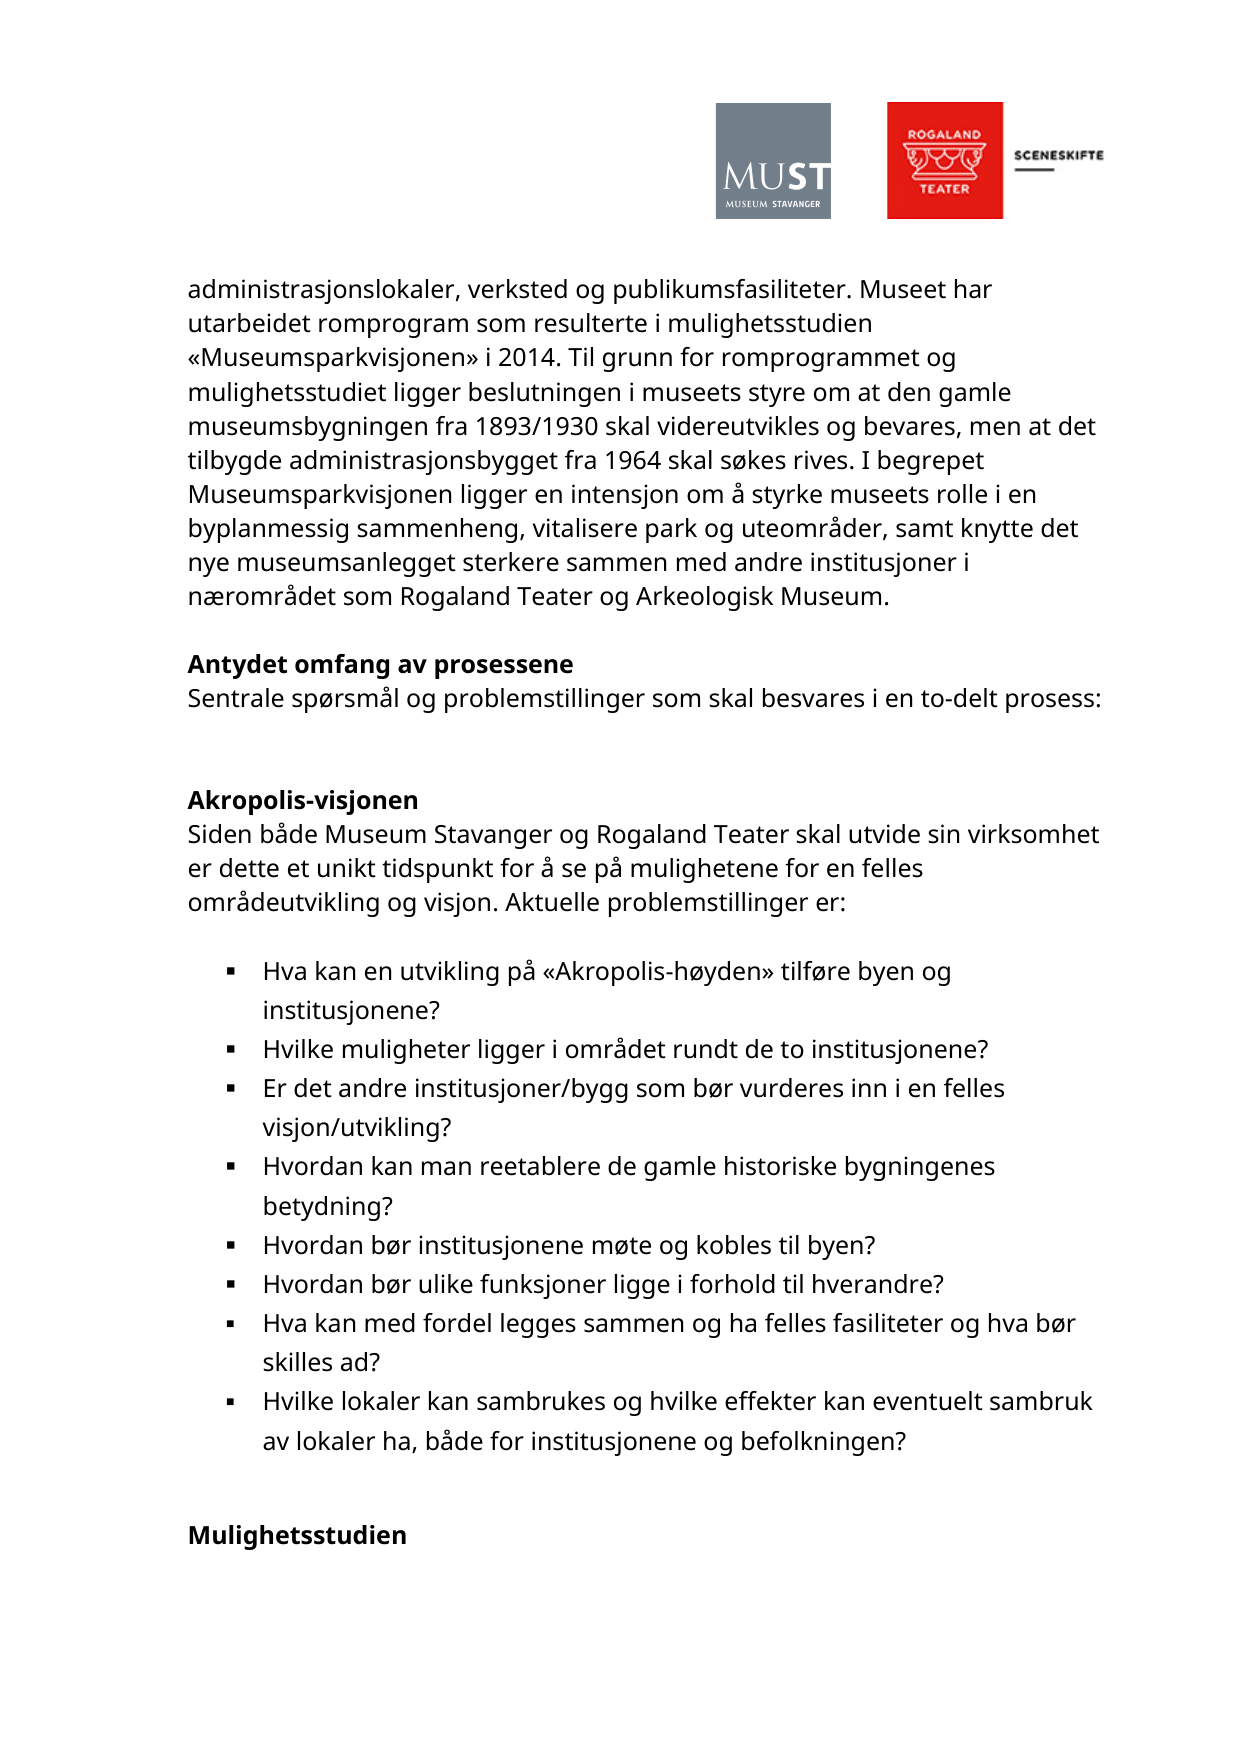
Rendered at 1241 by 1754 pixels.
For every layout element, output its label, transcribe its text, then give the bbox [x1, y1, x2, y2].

list Hvordan kan man reetablere de gamle historiske bygningenes betydning? [225, 1149, 1107, 1222]
picture [715, 103, 831, 219]
text Akropolis-visjonen [187, 783, 1107, 817]
list Er det andre institusjoner/bygg som bør vurderes inn i en felles visjon/utvikling? [225, 1071, 1107, 1144]
list Hva kan med fordel legges sammen og ha felles fasiliteter og hva bør skilles ad? [225, 1306, 1107, 1379]
list Hva kan en utvikling på «Akropolis-høyden» tilføre byen og institusjonene? [225, 953, 1107, 1026]
text Mulighetsstudien [187, 1517, 1107, 1551]
text Siden både Museum Stavanger og Rogaland Teater skal utvide sin virksomhet er dette et unikt tidspunkt for å se på mulighetene for en felles områdeutvikling og visjon. Aktuelle problemstillinger er: [187, 817, 1107, 919]
picture [887, 102, 1108, 219]
list Hvilke lokaler kan sambrukes og hvilke effekter kan eventuelt sambruk av lokaler ha, både for institusjonene og befolkningen? [225, 1384, 1107, 1457]
text Antydet omfang av prosessene [187, 647, 1107, 681]
list Hvordan bør institusjonene møte og kobles til byen? [225, 1227, 1107, 1261]
text Sentrale spørsmål og problemstillinger som skal besvares i en to-delt prosess: [187, 681, 1107, 715]
list Hvilke muligheter ligger i området rundt de to institusjonene? [225, 1032, 1107, 1066]
list Hvordan bør ulike funksjoner ligge i forhold til hverandre? [225, 1267, 1107, 1301]
